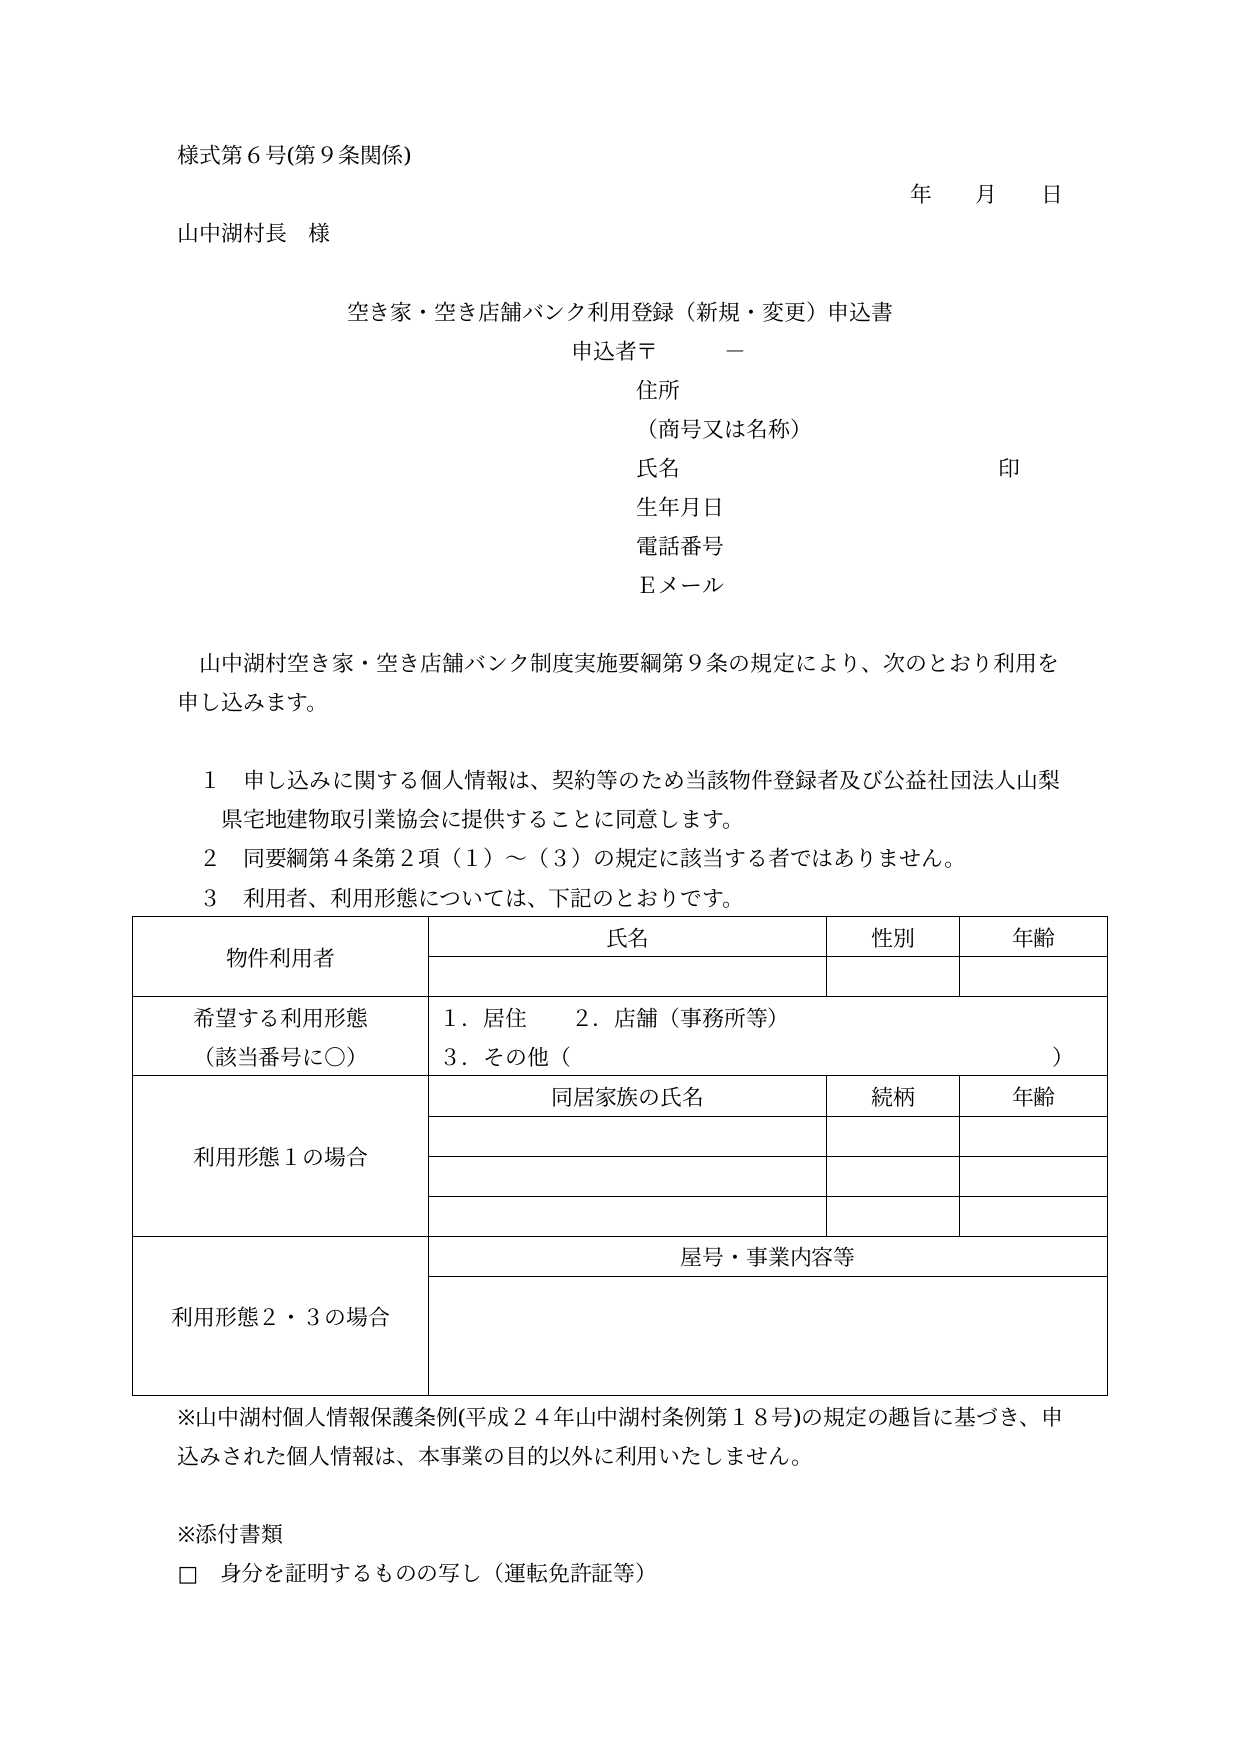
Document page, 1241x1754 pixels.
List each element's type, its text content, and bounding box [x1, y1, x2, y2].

text 山中湖村空き家・空き店舗バンク制度実施要綱第９条の規定により、次のとおり利用を申し込みます。 [177, 643, 1063, 721]
table_cell 同居家族の氏名 [429, 1076, 826, 1116]
table_cell 屋号・事業内容等 [429, 1237, 1107, 1276]
text （商号又は名称） [177, 408, 1063, 447]
table_header 性別 [827, 917, 959, 956]
text 山中湖村長 様 [177, 213, 952, 252]
text Ｅメール [177, 564, 1063, 603]
table_cell 続柄 [827, 1076, 959, 1116]
text ※添付書類 [177, 1513, 1063, 1552]
text 年 月 日 [177, 174, 1063, 213]
table_cell [827, 1157, 959, 1196]
table_cell [429, 1277, 1107, 1395]
table_cell [960, 1117, 1107, 1156]
table_cell [429, 1197, 826, 1236]
table_cell 希望する利用形態 （該当番号に○） [133, 997, 428, 1075]
text ３ 利用者、利用形態については、下記のとおりです。 [177, 877, 1063, 916]
text 氏名 印 [177, 447, 1063, 486]
table_cell [827, 1117, 959, 1156]
text 電話番号 [177, 525, 1063, 564]
text ２ 同要綱第４条第２項（１）～（３）の規定に該当する者ではありません。 [177, 838, 1063, 877]
table_cell [429, 1157, 826, 1196]
table_cell １．居住 ２．店舗（事務所等） ３．その他（ ） [429, 997, 1107, 1075]
text ※山中湖村個人情報保護条例(平成２４年山中湖村条例第１８号)の規定の趣旨に基づき、申込みされた個人情報は、本事業の目的以外に利用いたしません。 [177, 1396, 1063, 1474]
text □ 身分を証明するものの写し（運転免許証等） [177, 1552, 1063, 1592]
text 生年月日 [177, 486, 1063, 525]
table_header 年齢 [960, 917, 1107, 956]
table_cell [429, 1117, 826, 1156]
table_cell [429, 957, 826, 996]
text 様式第６号(第９条関係) [177, 135, 1063, 174]
table_cell 利用形態２・３の場合 [133, 1237, 428, 1395]
text 住所 [177, 369, 1063, 408]
text 空き家・空き店舗バンク利用登録（新規・変更）申込書 [177, 291, 1063, 330]
table_cell [827, 1197, 959, 1236]
table_cell 利用形態１の場合 [133, 1076, 428, 1236]
table_header 物件利用者 [133, 917, 428, 996]
table_cell 年齢 [960, 1076, 1107, 1116]
table_cell [960, 957, 1107, 996]
table_header 氏名 [429, 917, 826, 956]
table_cell [827, 957, 959, 996]
text １ 申し込みに関する個人情報は、契約等のため当該物件登録者及び公益社団法人山梨県宅地建物取引業協会に提供することに同意します。 [177, 760, 1063, 838]
table_cell [960, 1197, 1107, 1236]
text 申込者〒 － [177, 330, 1063, 369]
table_cell [960, 1157, 1107, 1196]
